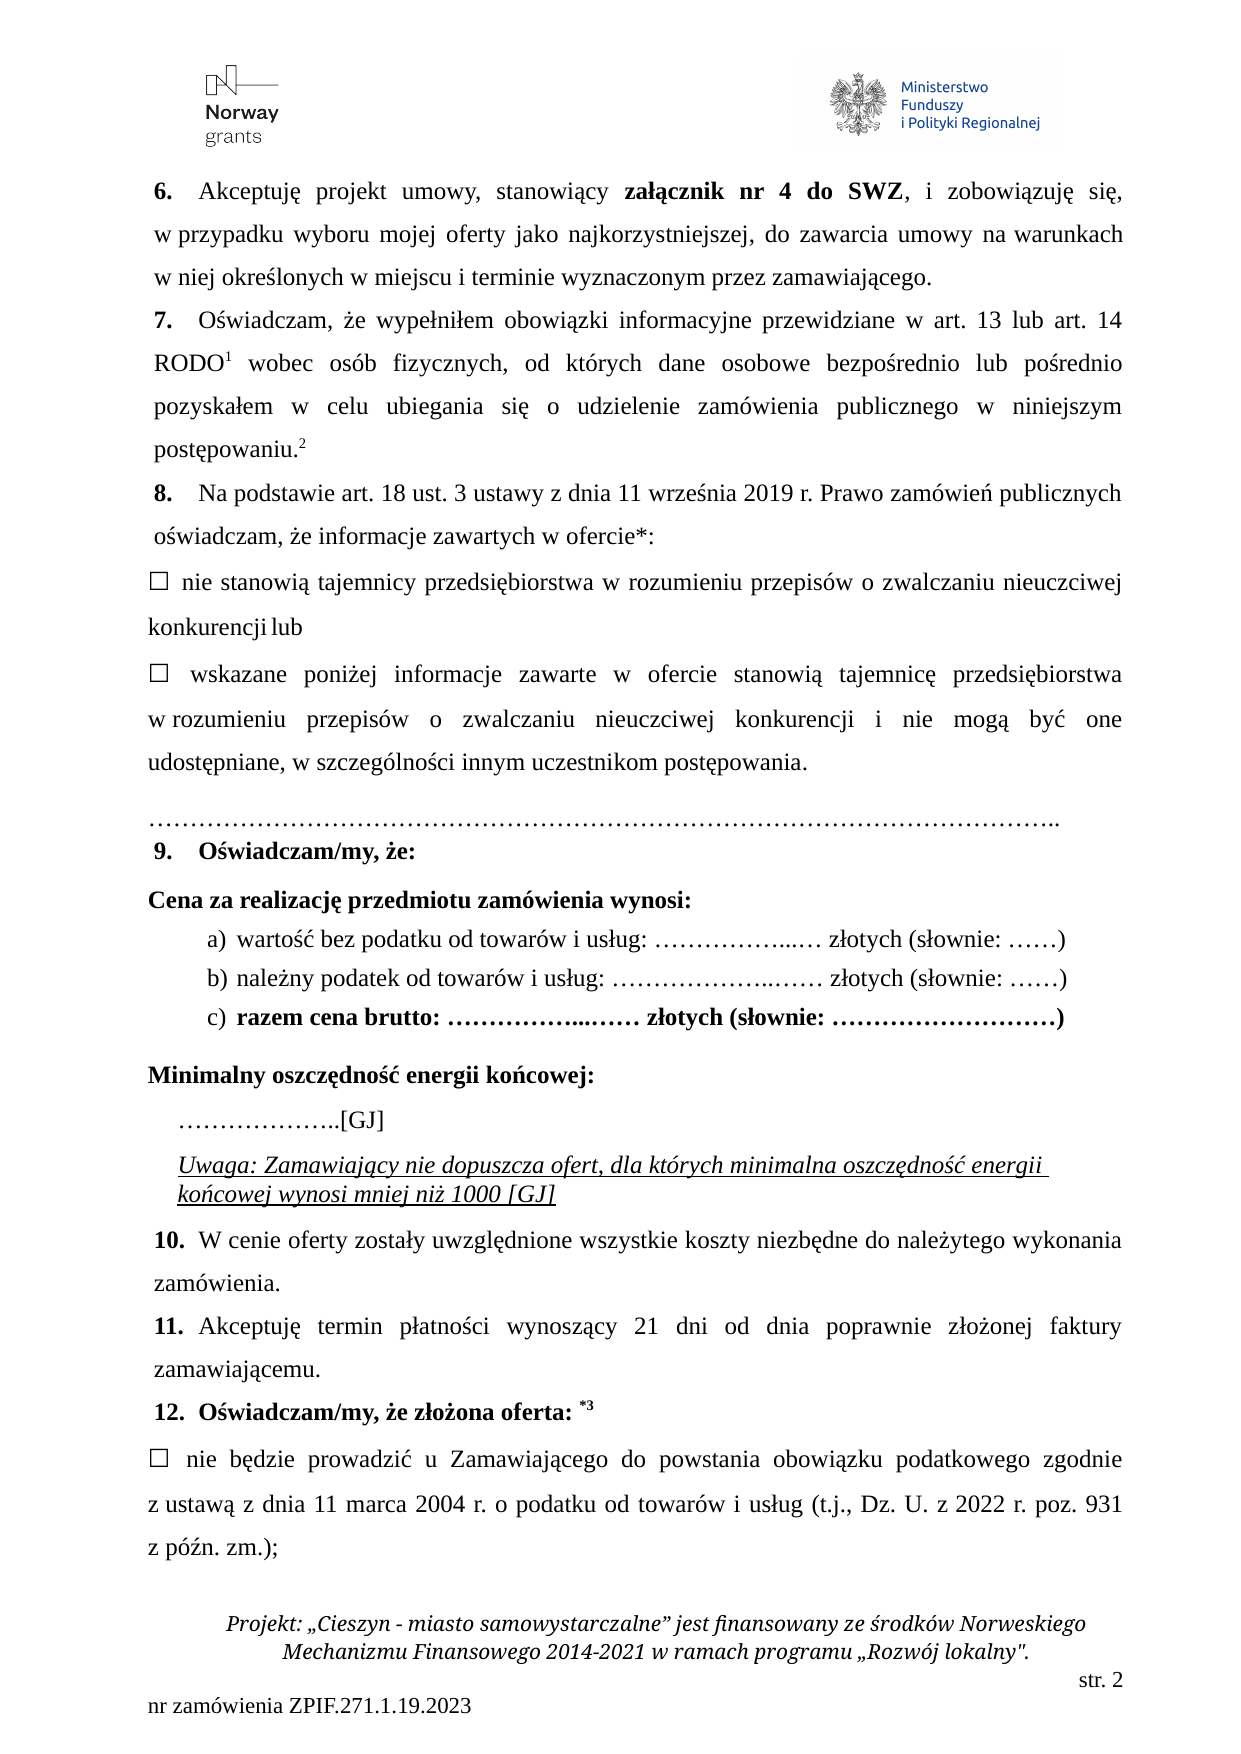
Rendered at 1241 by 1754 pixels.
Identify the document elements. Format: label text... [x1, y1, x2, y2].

list ☐ nie stanowią tajemnicy przedsiębiorstwa w rozumieniu przepisów o zwalczaniu nieuczciwej konkurencji lub [148, 564, 1123, 641]
list Oświadczam/my, że złożona oferta: *3 [154, 1397, 1123, 1426]
list Akceptuję termin płatności wynoszący 21 dni od dnia poprawnie złożonej faktury zamawiającemu. [154, 1311, 1123, 1383]
list razem cena brutto: ……………...…… złotych (słownie: ………………………) [207, 1002, 1123, 1030]
list Oświadczam/my, że: [154, 836, 1123, 864]
list W cenie oferty zostały uwzględnione wszystkie koszty niezbędne do należytego wykonania zamówienia. [154, 1225, 1123, 1297]
text ………………..[GJ] [177, 1105, 1123, 1134]
list Cena za realizację przedmiotu zamówienia wynosi: [148, 885, 1123, 913]
picture [206, 65, 279, 147]
text Minimalny oszczędność energii końcowej: [148, 1060, 1123, 1088]
list ☐ wskazane poniżej informacje zawarte w ofercie stanowią tajemnicę przedsiębiorstwa w rozumieniu przepisów o zwalczaniu nieuczciwej konkurencji i nie mogą być one udostępniane, w szczególności innym uczestnikom postępowania. [148, 656, 1123, 776]
list Oświadczam, że wypełniłem obowiązki informacyjne przewidziane w art. 13 lub art. 14 RODO1 wobec osób fizycznych, od których dane osobowe bezpośrednio lub pośrednio pozyskałem w celu ubiegania się o udzielenie zamówienia publicznego w niniejszym postępowaniu.2 [154, 305, 1123, 463]
text Uwaga: Zamawiający nie dopuszcza ofert, dla których minimalna oszczędność energii końcowej wynosi mniej niż 1000 [GJ] [177, 1151, 1123, 1208]
text ……………………………………………………………………………………………….. [148, 803, 1123, 831]
list należny podatek od towarów i usług: ………………..…… złotych (słownie: ……) [207, 963, 1123, 991]
picture [796, 53, 1065, 148]
list Akceptuję projekt umowy, stanowiący załącznik nr 4 do SWZ, i zobowiązuję się, w przypadku wyboru mojej oferty jako najkorzystniejszej, do zawarcia umowy na warunkach w niej określonych w miejscu i terminie wyznaczonym przez zamawiającego. [154, 176, 1123, 291]
list wartość bez podatku od towarów i usług: ……………...… złotych (słownie: ……) [207, 924, 1123, 952]
list ☐ nie będzie prowadzić u Zamawiającego do powstania obowiązku podatkowego zgodnie z ustawą z dnia 11 marca 2004 r. o podatku od towarów i usług (t.j., Dz. U. z 2022 r. poz. 931 z późn. zm.); [148, 1440, 1123, 1561]
list Na podstawie art. 18 ust. 3 ustawy z dnia 11 września 2019 r. Prawo zamówień publicznych oświadczam, że informacje zawartych w ofercie*: [154, 478, 1123, 549]
